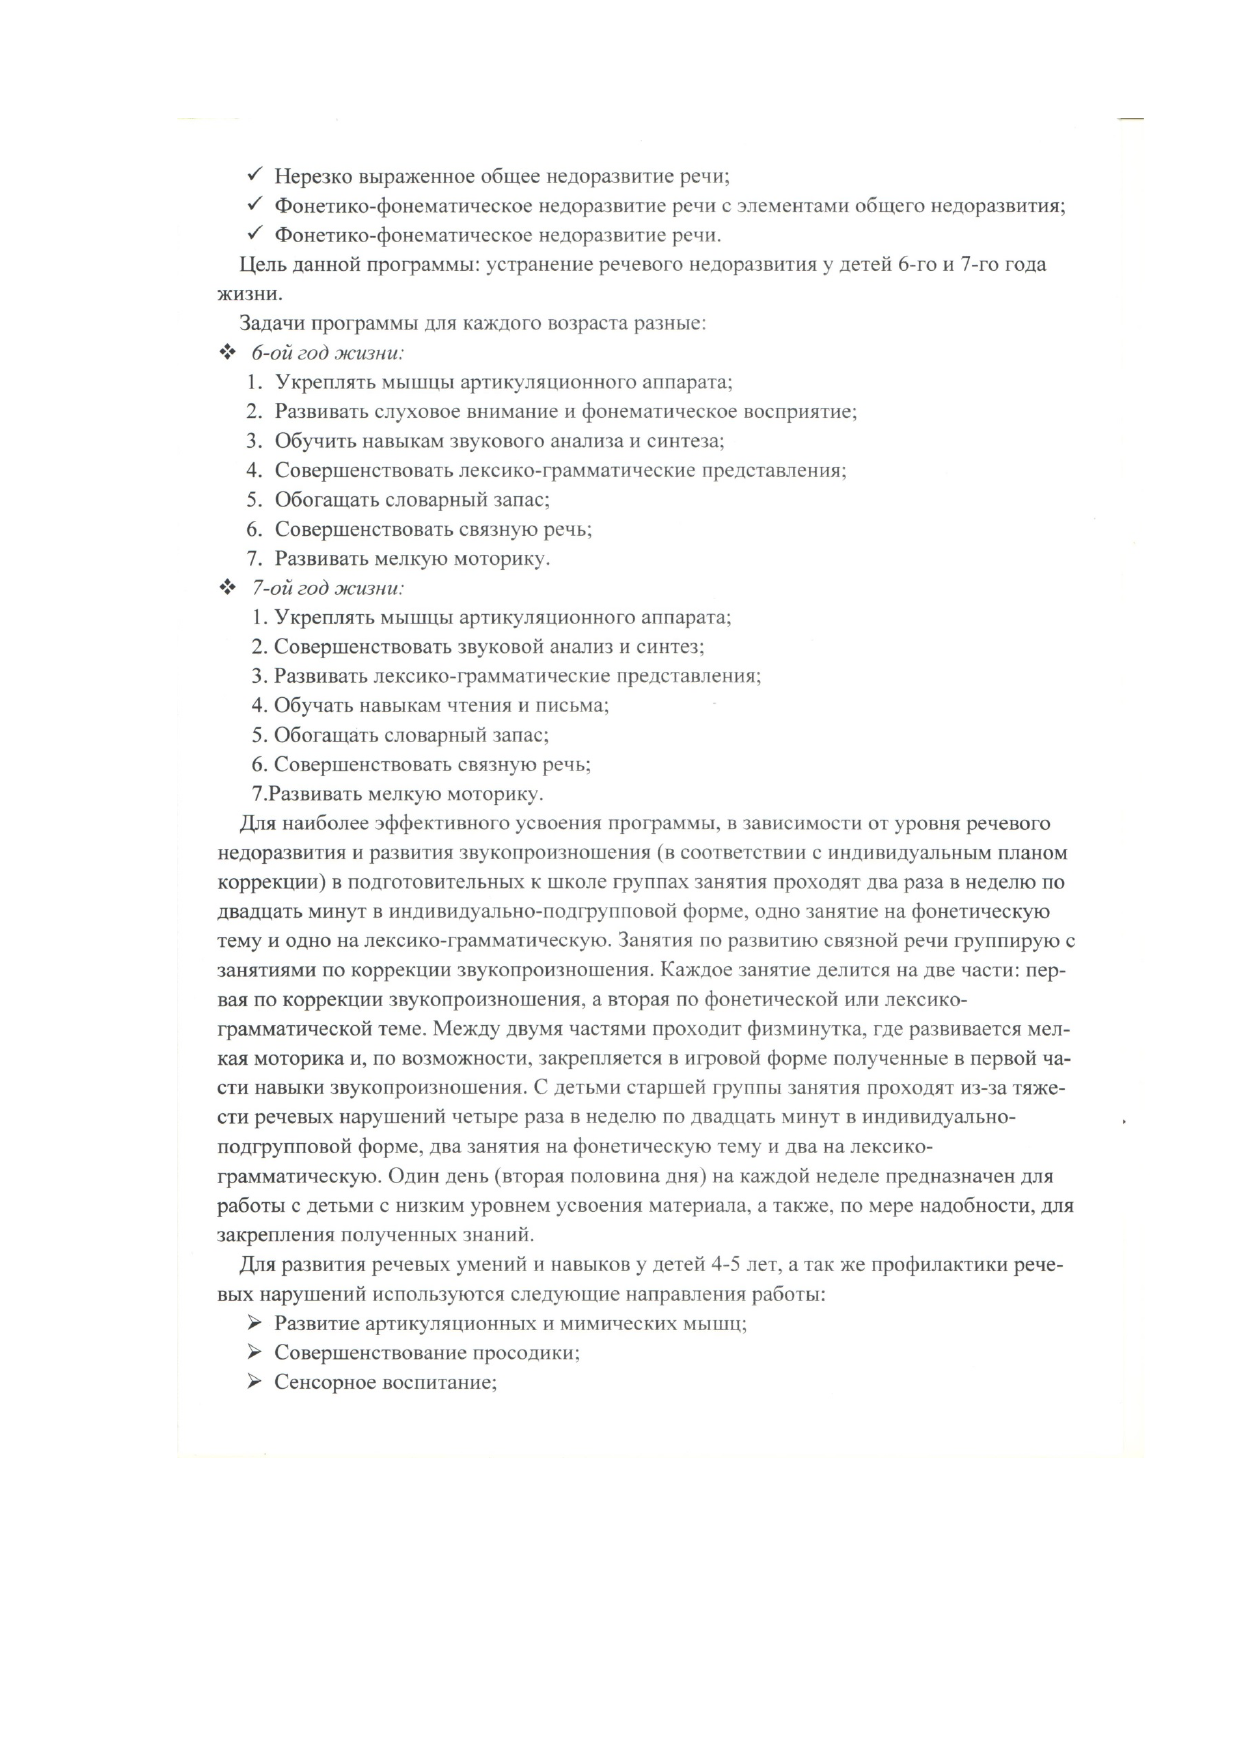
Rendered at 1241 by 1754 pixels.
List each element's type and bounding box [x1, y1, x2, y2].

picture [177, 118, 1152, 1458]
